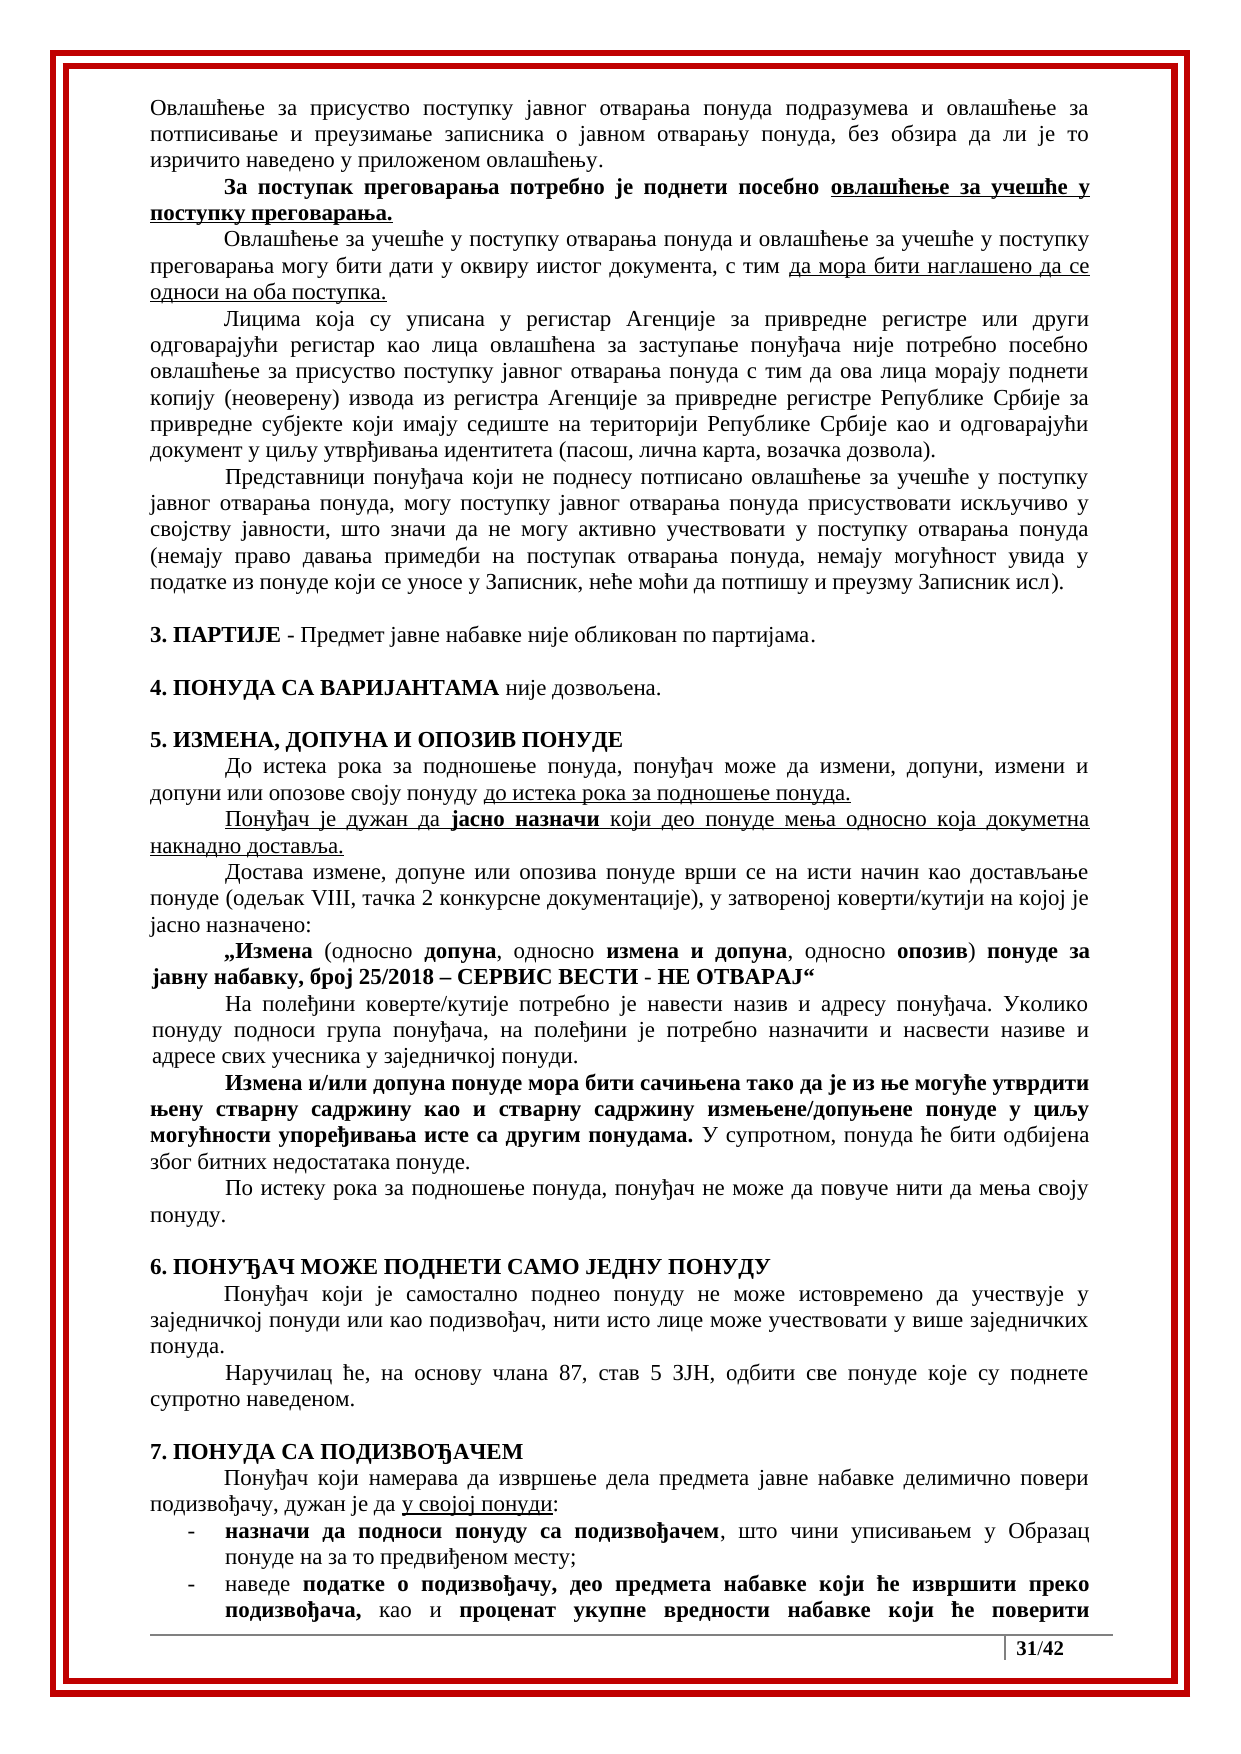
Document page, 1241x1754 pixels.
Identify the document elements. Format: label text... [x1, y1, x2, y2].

text 5. ИЗМЕНА, ДОПУНА И ОПОЗИВ ПОНУДЕ [150, 726, 1090, 753]
text Наручилац ће, на основу члана 87, став 5 ЗЈН, одбити све понуде које су поднете супротно наведеном. [150, 1359, 1090, 1411]
text 7. ПОНУДА СА ПОДИЗВОЂАЧЕМ [150, 1438, 1090, 1464]
text По истеку рока за подношење понуда, понуђач не може да повуче нити да мења своју понуду. [150, 1174, 1090, 1227]
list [187, 1569, 1090, 1622]
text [150, 94, 1090, 173]
text На полеђини коверте/кутије потребно је навести назив и адресу понуђача. Уколико понуду подноси група понуђача, на полеђини је потребно назначити и насвести називе и адресе свих учесника у заједничкој понуди. [152, 990, 1090, 1069]
text Овлашћење за учешће у поступку отварања понуда и овлашћење за учешће у поступку преговарања могу бити дати у оквиру иистог документа, с тим да мора бити наглашено да се односи на оба поступка. [150, 226, 1090, 304]
text Представници понуђача који не поднесу потписано овлашћење за учешће у поступку јавног отварања понуда, могу поступку јавног отварања понуда присуствовати искључиво у својству јавности, што значи да не могу активно учествовати у поступку отварања понуда (немају право давања примедби на поступак отварања понуда, немају могућност увида у податке из понуде који се уносе у Записник, неће моћи да потпишу и преузму Записник исл). [150, 463, 1090, 594]
text Понуђач који је самостално поднео понуду не може истовремено да учествује у заједничкој понуди или као подизвођач, нити исто лице може учествовати у више заједничких понуда. [150, 1280, 1090, 1359]
text До истека рока за подношење понуда, понуђач може да измени, допуни, измени и допуни или опозове своју понуду до истека рока за подношење понуда. [150, 753, 1090, 805]
text 6. ПОНУЂАЧ МОЖЕ ПОДНЕТИ САМО ЈЕДНУ ПОНУДУ [150, 1253, 1090, 1280]
text Достава измене, допуне или опозива понуде врши се на исти начин као достављање понуде (одељак VIII, тачка 2 конкурсне документације), у затвореној коверти/кутији на којој је јасно назначено: [150, 858, 1090, 937]
text „Измена (односно допуна, односно измена и допуна, односно опозив) понуде за јавну набавку, број 25/2018 – СЕРВИС ВЕСТИ - НЕ ОТВАРАЈ“ [152, 937, 1090, 990]
text Понуђач који намерава да извршење дела предмета јавне набавке делимично повери подизвођачу, дужан је да у својој понуди: [150, 1464, 1090, 1517]
text За поступак преговарања потребно је поднети посебно овлашћење за учешће у поступку преговарања. [150, 173, 1090, 226]
list назначи да подноси понуду са подизвођачем, што чини уписивањем у Образац понуде на за то предвиђеном месту; [187, 1517, 1090, 1569]
text 4. ПОНУДА СА ВАРИЈАНТАМА није дозвољена. [150, 673, 1090, 700]
text Измена и/или допуна понуде мора бити сачињена тако да је из ње могуће утврдити њену стварну садржину као и стварну садржину измењене/допуњене понуде у циљу могућности упоређивања исте са другим понудама. У супротном, понуда ће бити одбијена због битних недостатака понуде. [150, 1069, 1090, 1174]
text Лицима која су уписана у регистар Агенције за привредне регистре или други одговарајући регистар као лица овлашћена за заступање понуђача није потребно посебно овлашћење за присуство поступку јавног отварања понуда с тим да ова лица морају поднети копију (неоверену) извода из регистра Агенције за привредне регистре Републике Србије за привредне субјекте који имају седиште на територији Републике Србије као и одговарајући документ у циљу утврђивања идентитета (пасош, лична карта, возачка дозвола). [150, 304, 1090, 463]
text 3. ПАРТИЈЕ - Предмет јавне набавке није обликован по партијама. [150, 621, 1090, 647]
text Понуђач је дужан да јасно назначи који део понуде мења односно која докуметна накнадно доставља. [150, 805, 1090, 858]
